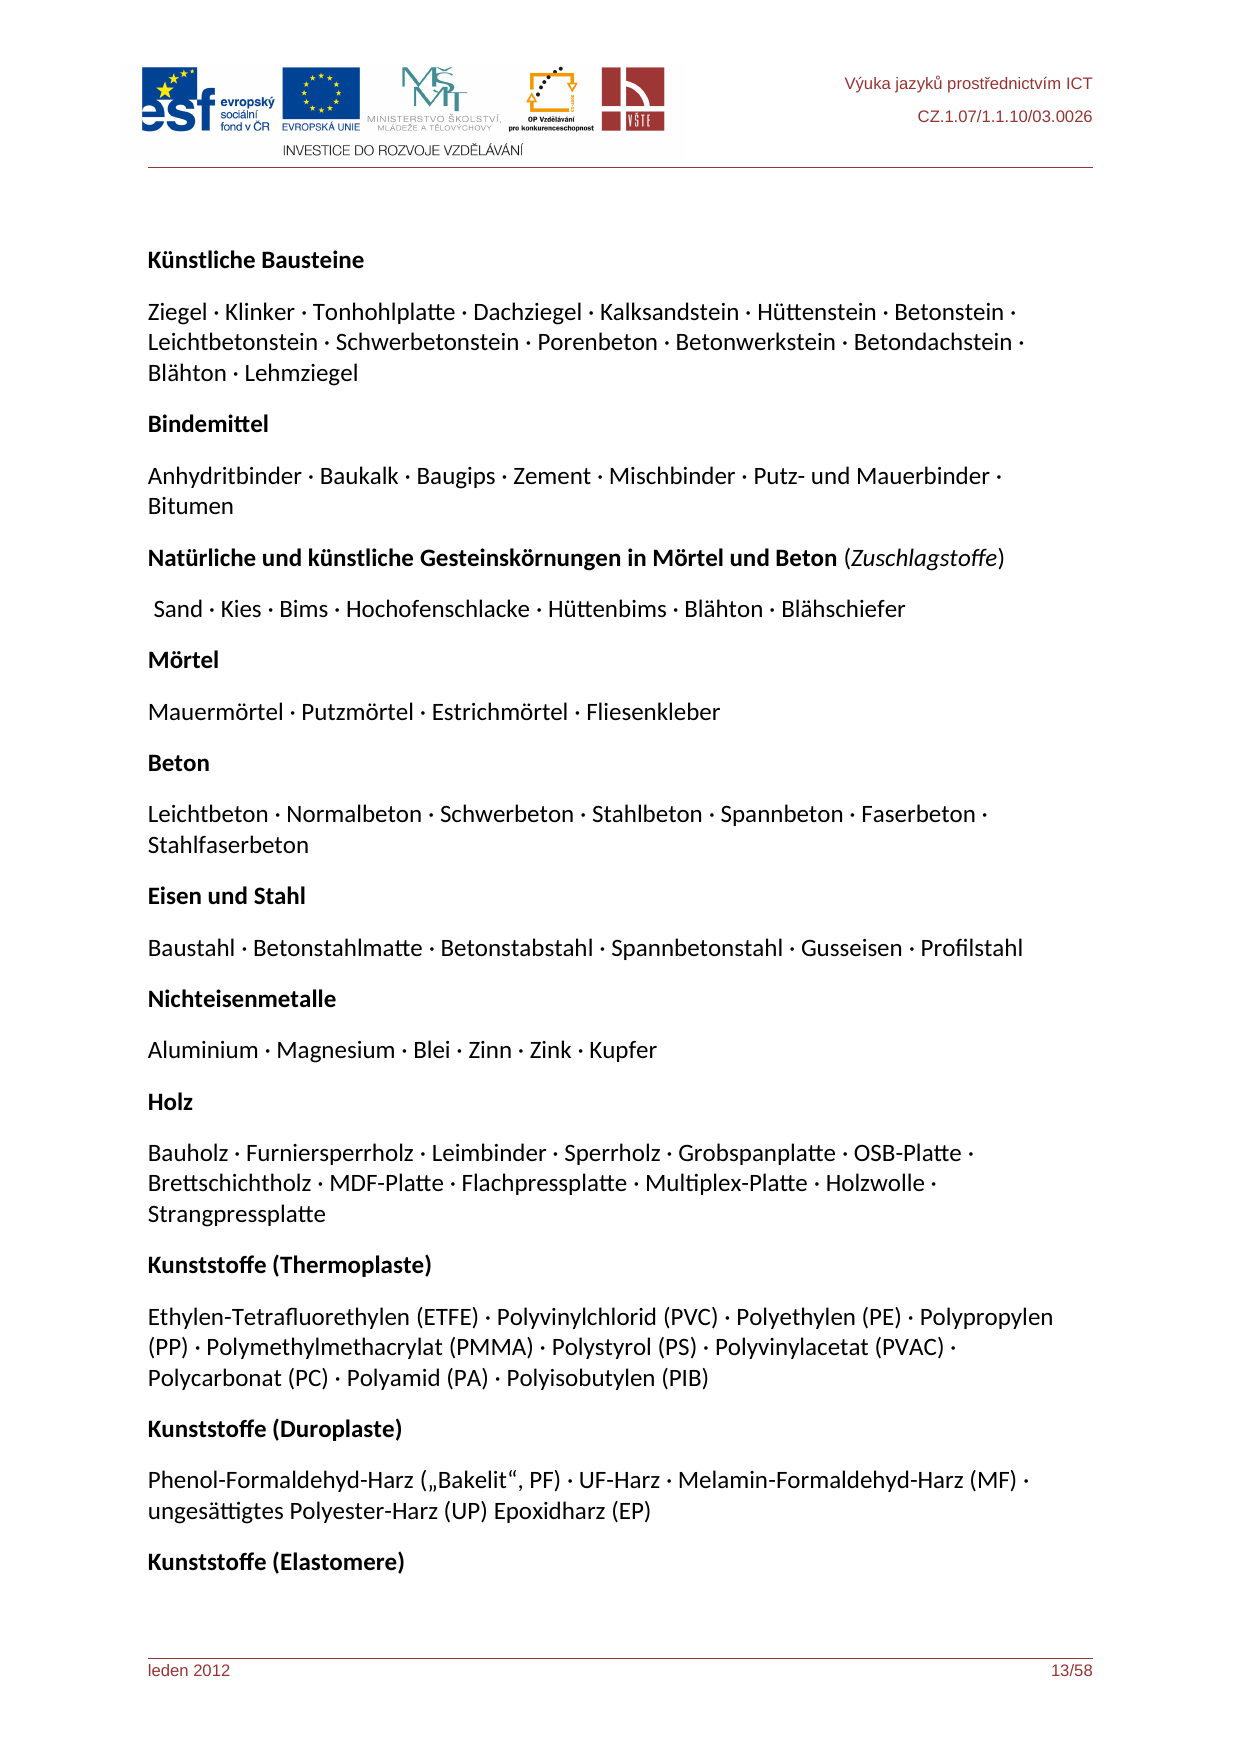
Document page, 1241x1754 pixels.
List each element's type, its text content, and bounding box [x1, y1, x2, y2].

text Natürliche und künstliche Gesteinskörnungen in Mörtel und Beton (Zuschlagstoffe) [148, 542, 1093, 572]
text Künstliche Bausteine [148, 245, 1093, 275]
text Baustahl · Betonstahlmatte · Betonstabstahl · Spannbetonstahl · Gusseisen · Profilstahl [148, 932, 1093, 962]
text Holz [148, 1086, 1093, 1116]
text Phenol-Formaldehyd-Harz („Bakelit“, PF) · UF-Harz · Melamin-Formaldehyd-Harz (MF) · ungesättigtes Polyester-Harz (UP) Epoxidharz (EP) [148, 1464, 1093, 1526]
text Kunststoffe (Elastomere) [148, 1546, 1093, 1577]
text Mörtel [148, 644, 1093, 675]
text Mauermörtel · Putzmörtel · Estrichmörtel · Fliesenkleber [148, 696, 1093, 726]
text Eisen und Stahl [148, 880, 1093, 911]
text Aluminium · Magnesium · Blei · Zinn · Zink · Kupfer [148, 1034, 1093, 1065]
text Kunststoffe (Thermoplaste) [148, 1249, 1093, 1280]
text Ziegel · Klinker · Tonhohlplatte · Dachziegel · Kalksandstein · Hüttenstein · Betonstein · Leichtbetonstein · Schwerbetonstein · Porenbeton · Betonwerkstein · Betondachstein · Blähton · Lehmziegel [148, 296, 1093, 388]
text Beton [148, 747, 1093, 778]
text Kunststoffe (Duroplaste) [148, 1413, 1093, 1444]
text Nichteisenmetalle [148, 983, 1093, 1013]
text Sand · Kies · Bims · Hochofenschlacke · Hüttenbims · Blähton · Blähschiefer [148, 593, 1093, 623]
text Anhydritbinder · Baukalk · Baugips · Zement · Mischbinder · Putz- und Mauerbinder · Bitumen [148, 460, 1093, 521]
picture [120, 65, 686, 160]
text Bindemittel [148, 408, 1093, 439]
text Bauholz · Furniersperrholz · Leimbinder · Sperrholz · Grobspanplatte · OSB-Platte · Brettschichtholz · MDF-Platte · Flachpressplatte · Multiplex-Platte · Holzwolle · Strangpressplatte [148, 1137, 1093, 1229]
text Ethylen-Tetrafluorethylen (ETFE) · Polyvinylchlorid (PVC) · Polyethylen (PE) · Polypropylen (PP) · Polymethylmethacrylat (PMMA) · Polystyrol (PS) · Polyvinylacetat (PVAC) · Polycarbonat (PC) · Polyamid (PA) · Polyisobutylen (PIB) [148, 1301, 1093, 1392]
text Leichtbeton · Normalbeton · Schwerbeton · Stahlbeton · Spannbeton · Faserbeton · Stahlfaserbeton [148, 798, 1093, 859]
